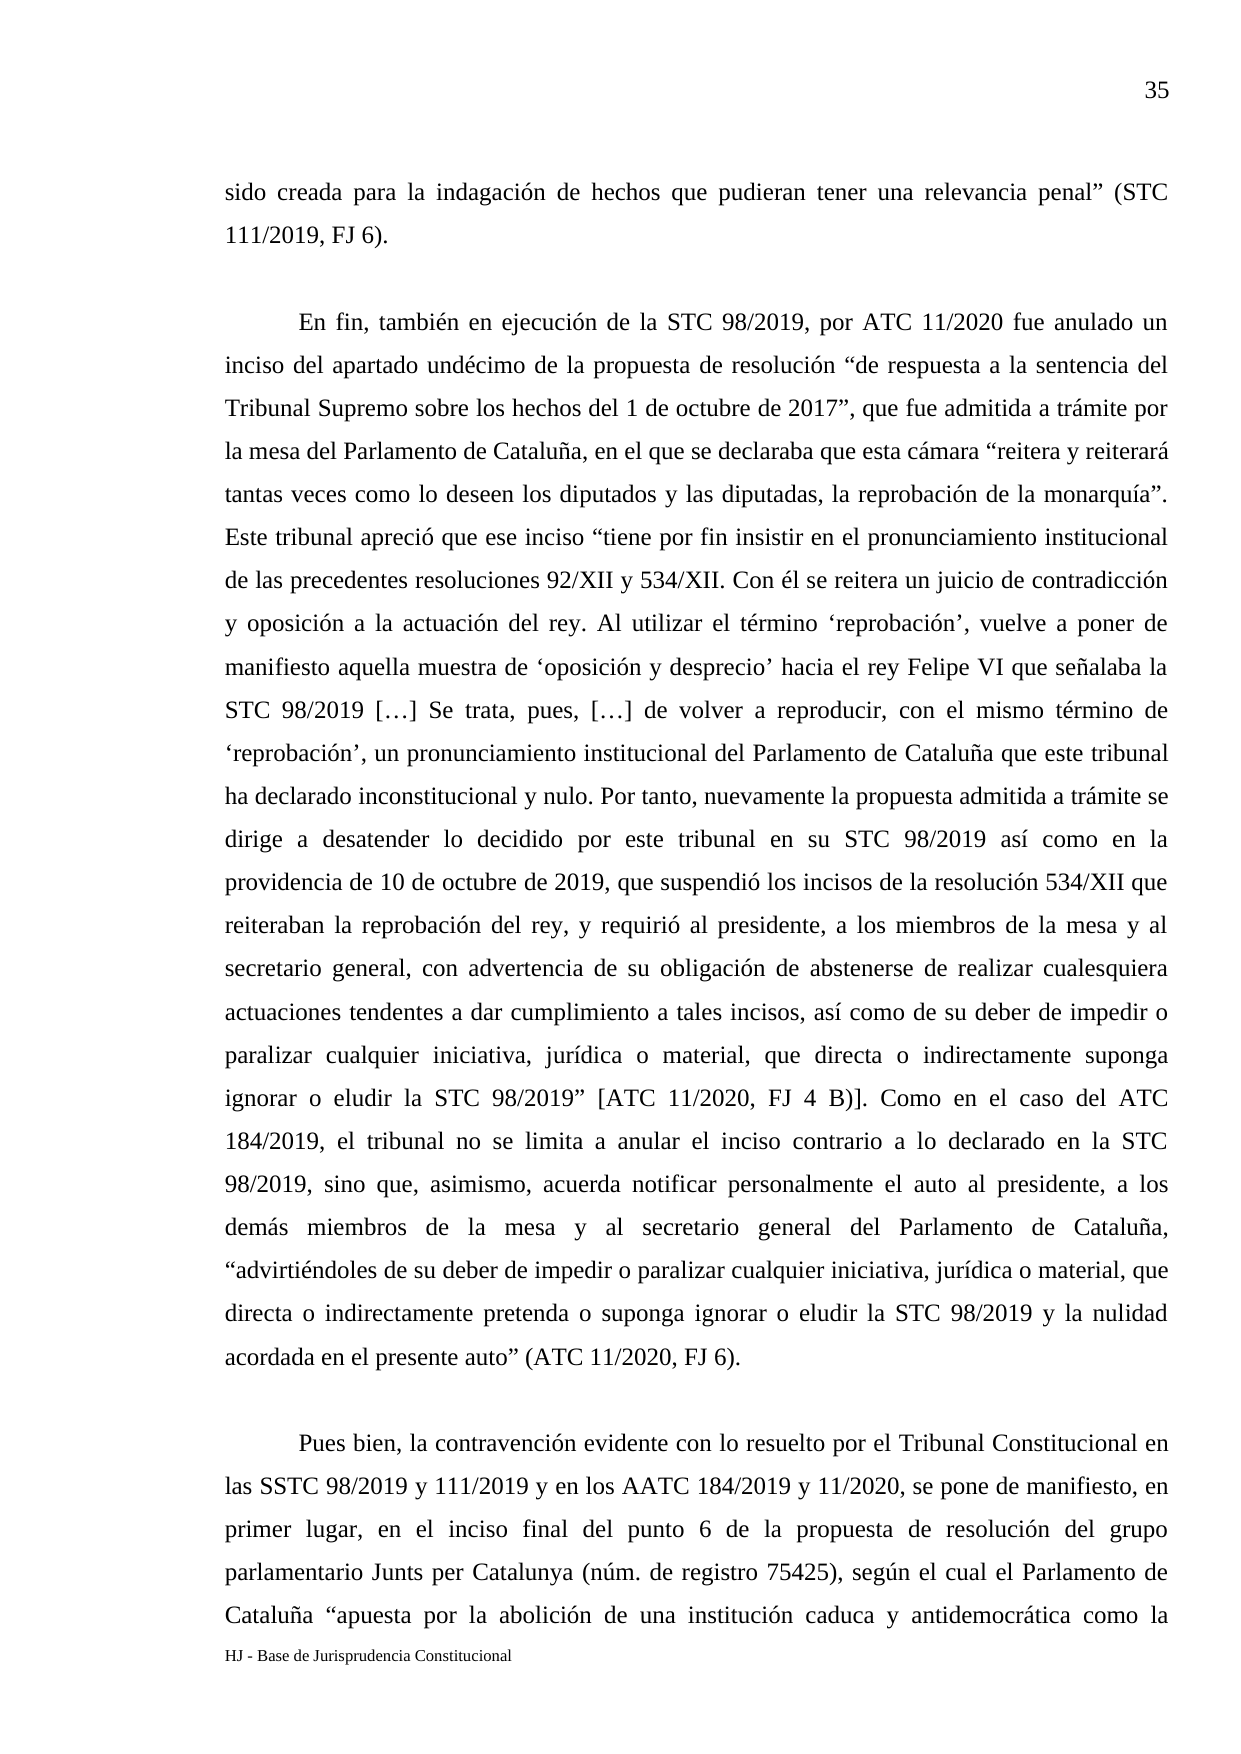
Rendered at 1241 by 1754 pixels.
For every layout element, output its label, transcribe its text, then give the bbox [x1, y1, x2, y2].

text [224, 1428, 1169, 1629]
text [224, 177, 1169, 249]
text En fin, también en ejecución de la STC 98/2019, por ATC 11/2020 fue anulado un inciso del apartado undécimo de la propuesta de resolución “de respuesta a la sentencia del Tribunal Supremo sobre los hechos del 1 de octubre de 2017”, que fue admitida a trámite por la mesa del Parlamento de Cataluña, en el que se declaraba que esta cámara “reitera y reiterará tantas veces como lo deseen los diputados y las diputadas, la reprobación de la monarquía”. Este tribunal apreció que ese inciso “tiene por fin insistir en el pronunciamiento institucional de las precedentes resoluciones 92/XII y 534/XII. Con él se reitera un juicio de contradicción y oposición a la actuación del rey. Al utilizar el término ‘reprobación’, vuelve a poner de manifiesto aquella muestra de ‘oposición y desprecio’ hacia el rey Felipe VI que señalaba la STC 98/2019 […] Se trata, pues, […] de volver a reproducir, con el mismo término de ‘reprobación’, un pronunciamiento institucional del Parlamento de Cataluña que este tribunal ha declarado inconstitucional y nulo. Por tanto, nuevamente la propuesta admitida a trámite se dirige a desatender lo decidido por este tribunal en su STC 98/2019 así como en la providencia de 10 de octubre de 2019, que suspendió los incisos de la resolución 534/XII que reiteraban la reprobación del rey, y requirió al presidente, a los miembros de la mesa y al secretario general, con advertencia de su obligación de abstenerse de realizar cualesquiera actuaciones tendentes a dar cumplimiento a tales incisos, así como de su deber de impedir o paralizar cualquier iniciativa, jurídica o material, que directa o indirectamente suponga ignorar o eludir la STC 98/2019” [ATC 11/2020, FJ 4 B)]. Como en el caso del ATC 184/2019, el tribunal no se limita a anular el inciso contrario a lo declarado en la STC 98/2019, sino que, asimismo, acuerda notificar personalmente el auto al presidente, a los demás miembros de la mesa y al secretario general del Parlamento de Cataluña, “advirtiéndoles de su deber de impedir o paralizar cualquier iniciativa, jurídica o material, que directa o indirectamente pretenda o suponga ignorar o eludir la STC 98/2019 y la nulidad acordada en el presente auto” (ATC 11/2020, FJ 6). [224, 307, 1169, 1370]
